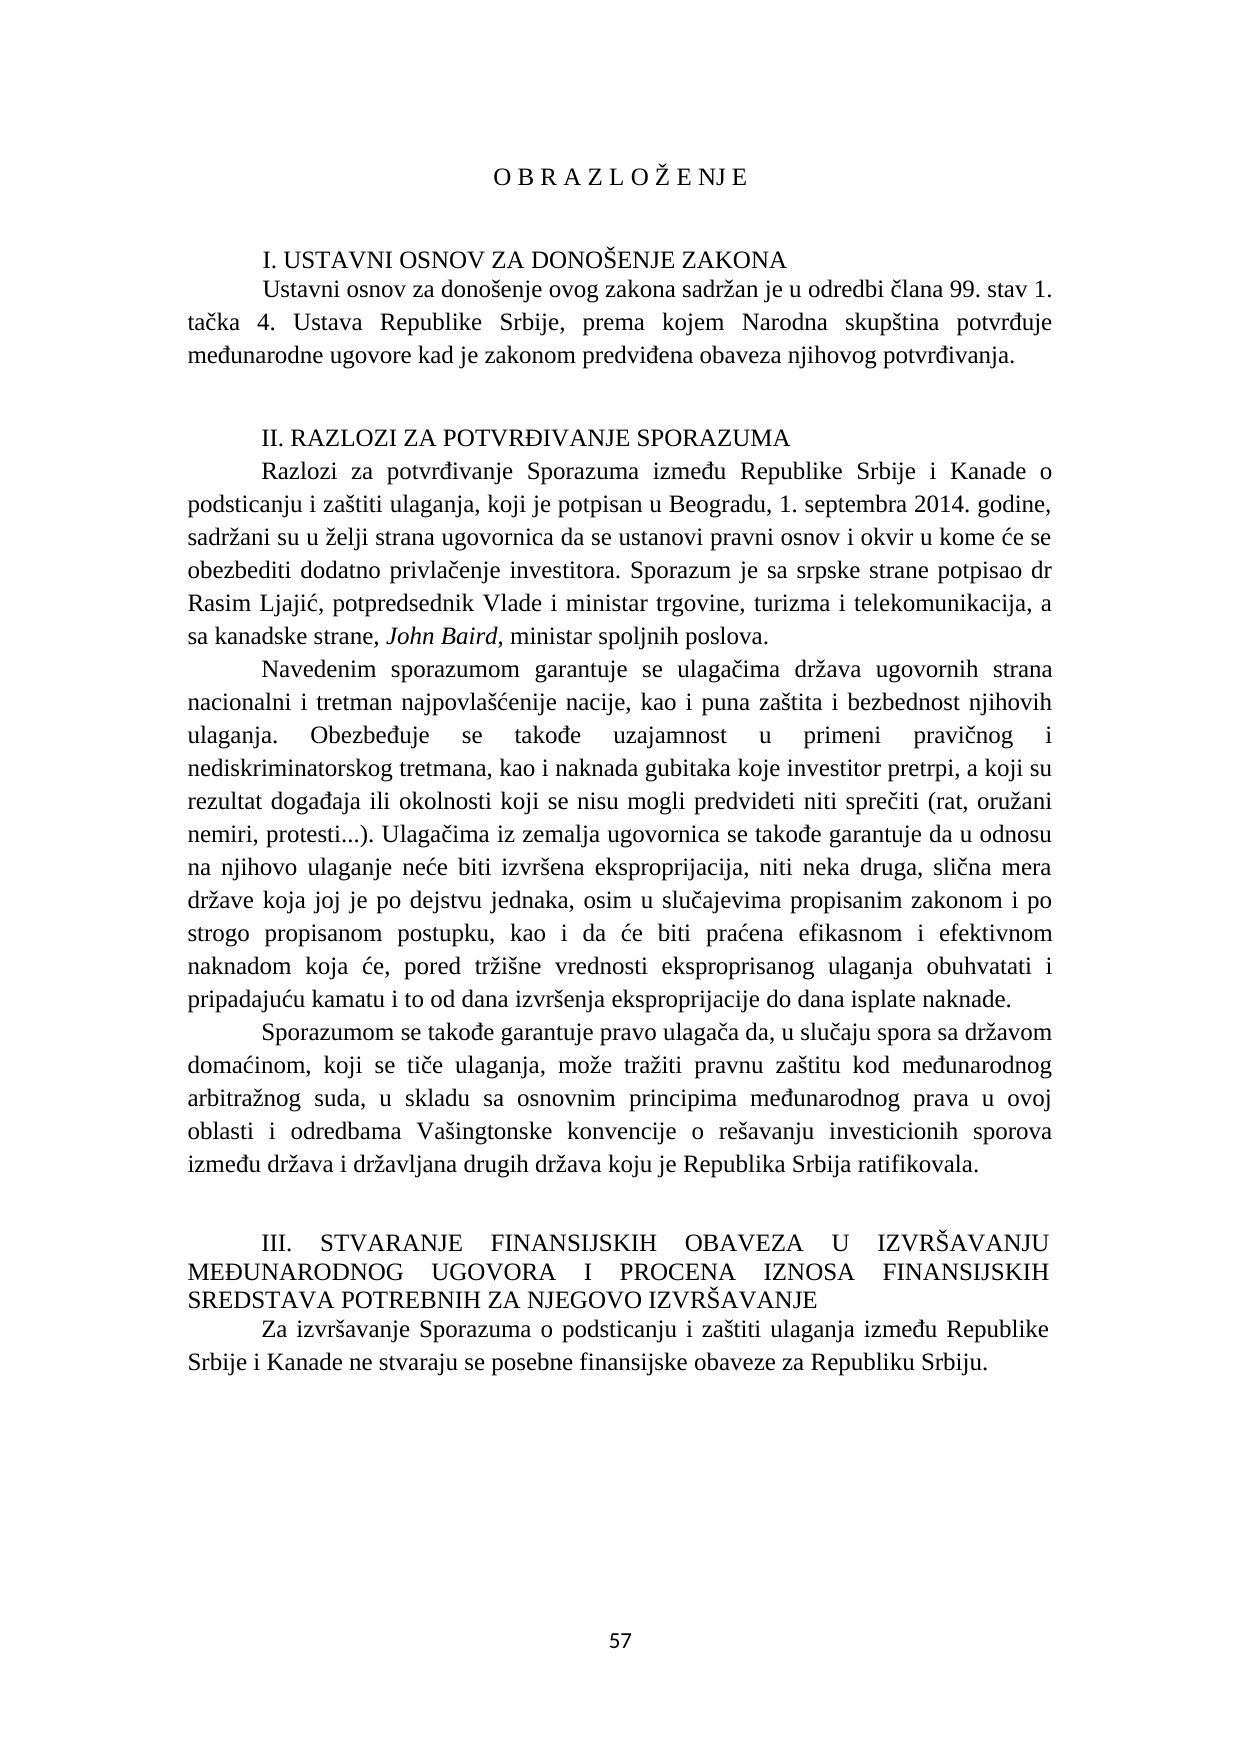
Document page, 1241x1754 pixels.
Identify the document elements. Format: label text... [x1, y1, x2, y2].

text Za izvršavanje Sporazuma o podsticanju i zaštiti ulaganja između Republike Srbije i Kanade ne stvaraju se posebne finansijske obaveze za Republiku Srbiju. [187, 1314, 1050, 1376]
list I. USTAVNI OSNOV ZA DONOŠENJE ZAKONA [187, 237, 1053, 274]
text Navedenim sporazumom garantuje se ulagačima država ugovornih strana nacionalni i tretman najpovlašćenije nacije, kao i puna zaštita i bezbednost njihovih ulaganja. Obezbeđuje se takođe uzajamnost u primeni pravičnog i nediskriminatorskog tretmana, kao i naknada gubitaka koje investitor pretrpi, a koji su rezultat događaja ili okolnosti koji se nisu mogli predvideti niti sprečiti (rat, oružani nemiri, protesti...). Ulagačima iz zemalja ugovornica se takođe garantuje da u odnosu na njihovo ulaganje neće biti izvršena eksproprijacija, niti neka druga, slična mera države koja joj je po dejstvu jednaka, osim u slučajevima propisanim zakonom i po strogo propisanom postupku, kao i da će biti praćena efikasnom i efektivnom naknadom koja će, pored tržišne vrednosti eksproprisanog ulaganja obuhvatati i pripadajuću kamatu i to od dana izvršenja eksproprijacije do dana isplate naknade. [187, 654, 1053, 1013]
text Ustavni osnov za donošenje ovog zakona sadržan je u odredbi člana 99. stav 1. tačka 4. Ustava Republike Srbije, prema kojem Narodna skupština potvrđuje međunarodne ugovore kad je zakonom predviđena obaveza njihovog potvrđivanja. [187, 274, 1053, 369]
text Razlozi za potvrđivanje Sporazuma između Republike Srbije i Kanade o podsticanju i zaštiti ulaganja, koji je potpisan u Beogradu, 1. septembra 2014. godine, sadržani su u želji strana ugovornica da se ustanovi pravni osnov i okvir u kome će se obezbediti dodatno privlačenje investitora. Sporazum je sa srpske strane potpisao dr Rasim Ljajić, potpredsednik Vlade i ministar trgovine, turizma i telekomunikacija, a sa kanadske strane, John Baird, ministar spoljnih poslova. [187, 456, 1053, 650]
list III. STVARANJE FINANSIJSKIH OBAVEZA U IZVRŠAVANJU MEĐUNARODNOG UGOVORA I PROCENA IZNOSA FINANSIJSKIH SREDSTAVA POTREBNIH ZA NJEGOVO IZVRŠAVANJE [187, 1228, 1050, 1314]
text II. RAZLOZI ZA POTVRĐIVANJE SPORAZUMA [187, 423, 1053, 452]
text O B R A Z L O Ž E NJ E [202, 162, 1038, 191]
text Sporazumom se takođe garantuje pravo ulagača da, u slučaju spora sa državom domaćinom, koji se tiče ulaganja, može tražiti pravnu zaštitu kod međunarodnog arbitražnog suda, u skladu sa osnovnim principima međunarodnog prava u ovoj oblasti i odredbama Vašingtonske konvencije o rešavanju investicionih sporova između država i državljana drugih država koju je Republika Srbija ratifikovala. [187, 1017, 1053, 1178]
